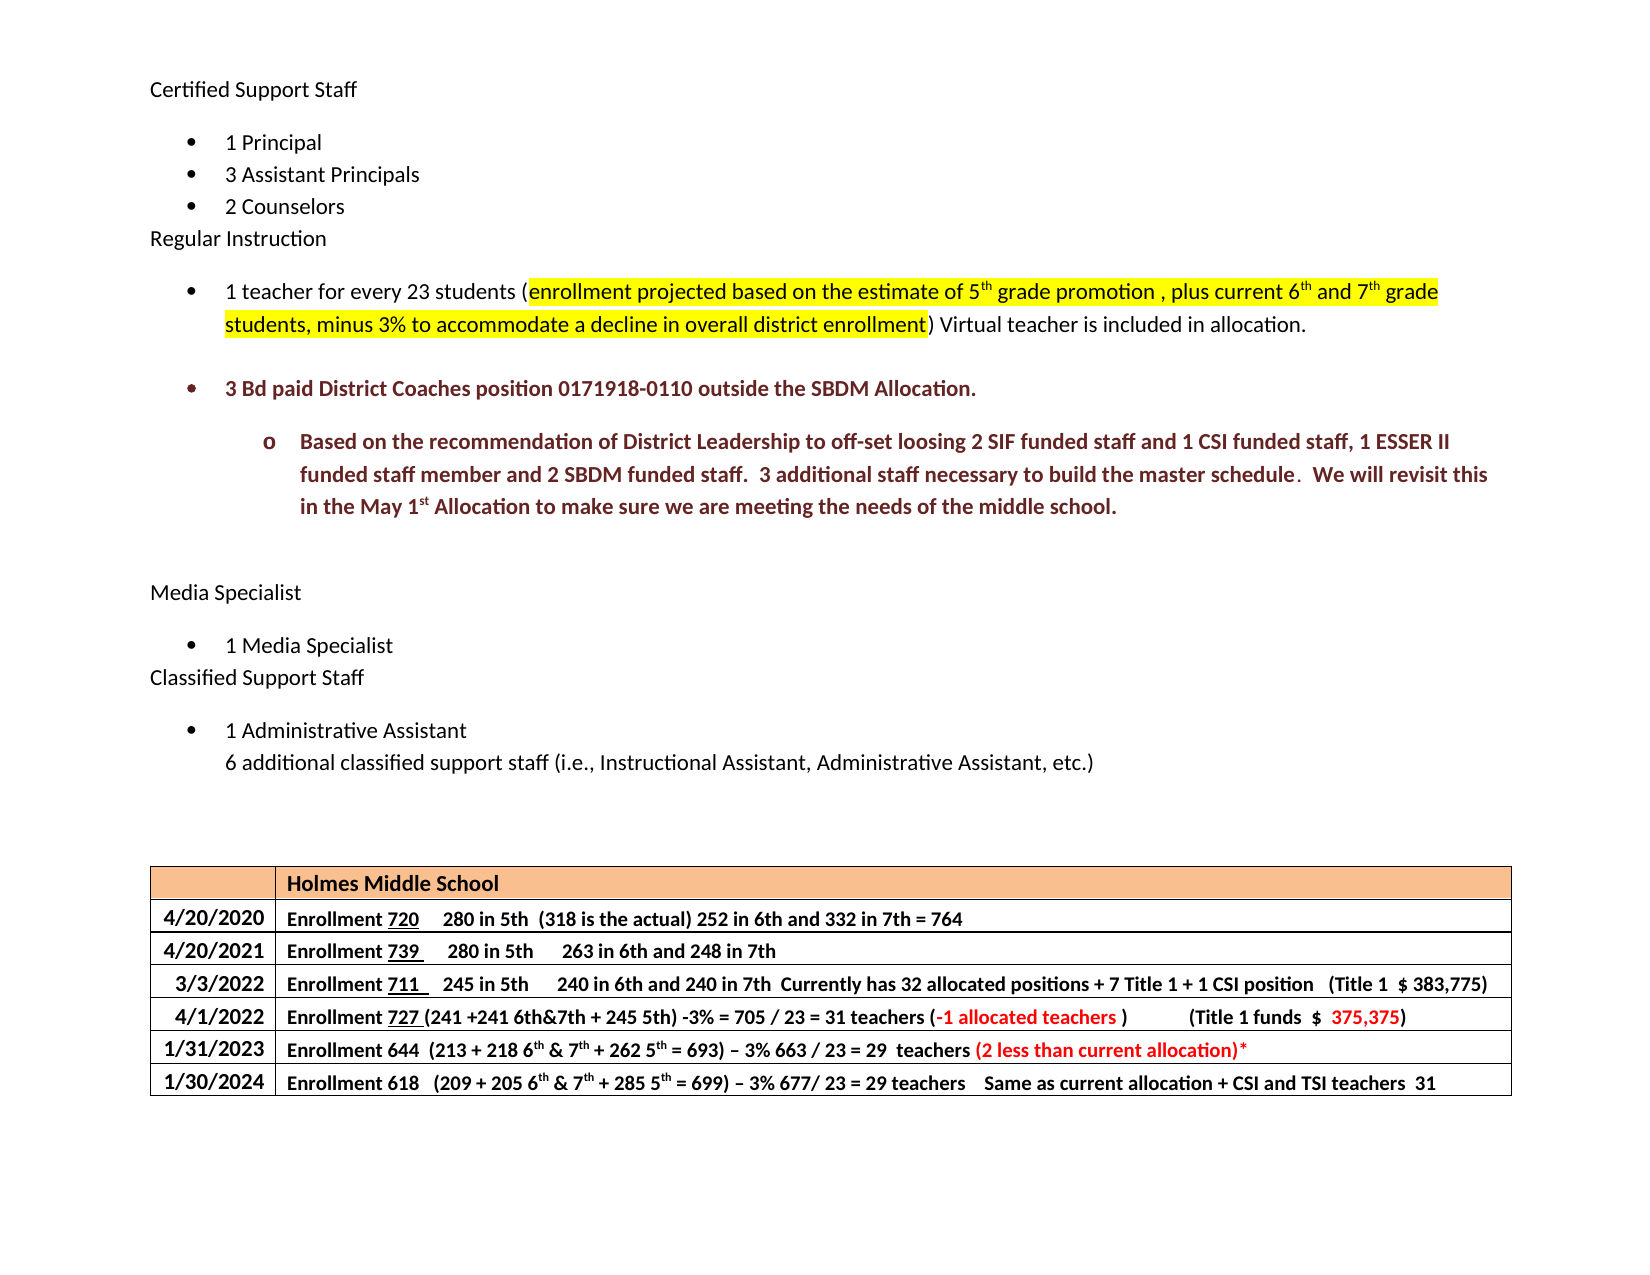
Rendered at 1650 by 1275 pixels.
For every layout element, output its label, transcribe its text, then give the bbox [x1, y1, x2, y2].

list Based on the recommendation of District Leadership to off-set loosing 2 SIF funded staff and 1 CSI funded staff, 1 ESSER II funded staff member and 2 SBDM funded staff. 3 additional staff necessary to build the master schedule. We will revisit this in the May 1st Allocation to make sure we are meeting the needs of the middle school. [262, 427, 1500, 521]
table_cell Enrollment 727 (241 +241 6th&7th + 245 5th) -3% = 705 / 23 = 31 teachers (-1 allocated teachers ) (Title 1 funds $ 375,375) [276, 998, 1511, 1030]
list 1 Principal [187, 128, 1500, 156]
table_cell 4/1/2022 [151, 998, 275, 1030]
table_cell 4/20/2021 [151, 933, 275, 964]
table_cell 1/31/2023 [151, 1031, 275, 1063]
table_cell 1/30/2024 [151, 1064, 275, 1095]
table_cell Enrollment 644 (213 + 218 6th & 7th + 262 5th = 693) – 3% 663 / 23 = 29 teachers (2 less than current allocation)* [276, 1031, 1511, 1063]
table_cell 4/20/2020 [151, 900, 275, 931]
text Classified Support Staff [150, 663, 1500, 691]
list 1 Media Specialist [187, 631, 1500, 659]
list 1 teacher for every 23 students (enrollment projected based on the estimate of 5th grade promotion , plus current 6th and 7th grade students, minus 3% to accommodate a decline in overall district enrollment) Virtual teacher is included in allocation. [187, 278, 1500, 338]
table_cell Enrollment 720 280 in 5th (318 is the actual) 252 in 6th and 332 in 7th = 764 [276, 900, 1511, 931]
table_cell Enrollment 711 245 in 5th 240 in 6th and 240 in 7th Currently has 32 allocated positions + 7 Title 1 + 1 CSI position (Title 1 $ 383,775) [276, 965, 1511, 997]
table_header [151, 867, 275, 898]
text Regular Instruction [150, 224, 1500, 253]
table_cell 3/3/2022 [151, 965, 275, 997]
list 1 Administrative Assistant [187, 716, 1500, 744]
text Certified Support Staff [150, 75, 1500, 103]
table_header Holmes Middle School [276, 867, 1511, 898]
list 2 Counselors [187, 192, 1500, 220]
list 3 Bd paid District Coaches position 0171918-0110 outside the SBDM Allocation. [187, 374, 1500, 402]
text Media Specialist [150, 578, 1500, 606]
table_cell Enrollment 739 280 in 5th 263 in 6th and 248 in 7th [276, 933, 1511, 964]
table_cell Enrollment 618 (209 + 205 6th & 7th + 285 5th = 699) – 3% 677/ 23 = 29 teachers Same as current allocation + CSI and TSI teachers 31 [276, 1064, 1511, 1095]
text 6 additional classified support staff (i.e., Instructional Assistant, Administrative Assistant, etc.) [225, 748, 1500, 776]
list 3 Assistant Principals [187, 160, 1500, 188]
